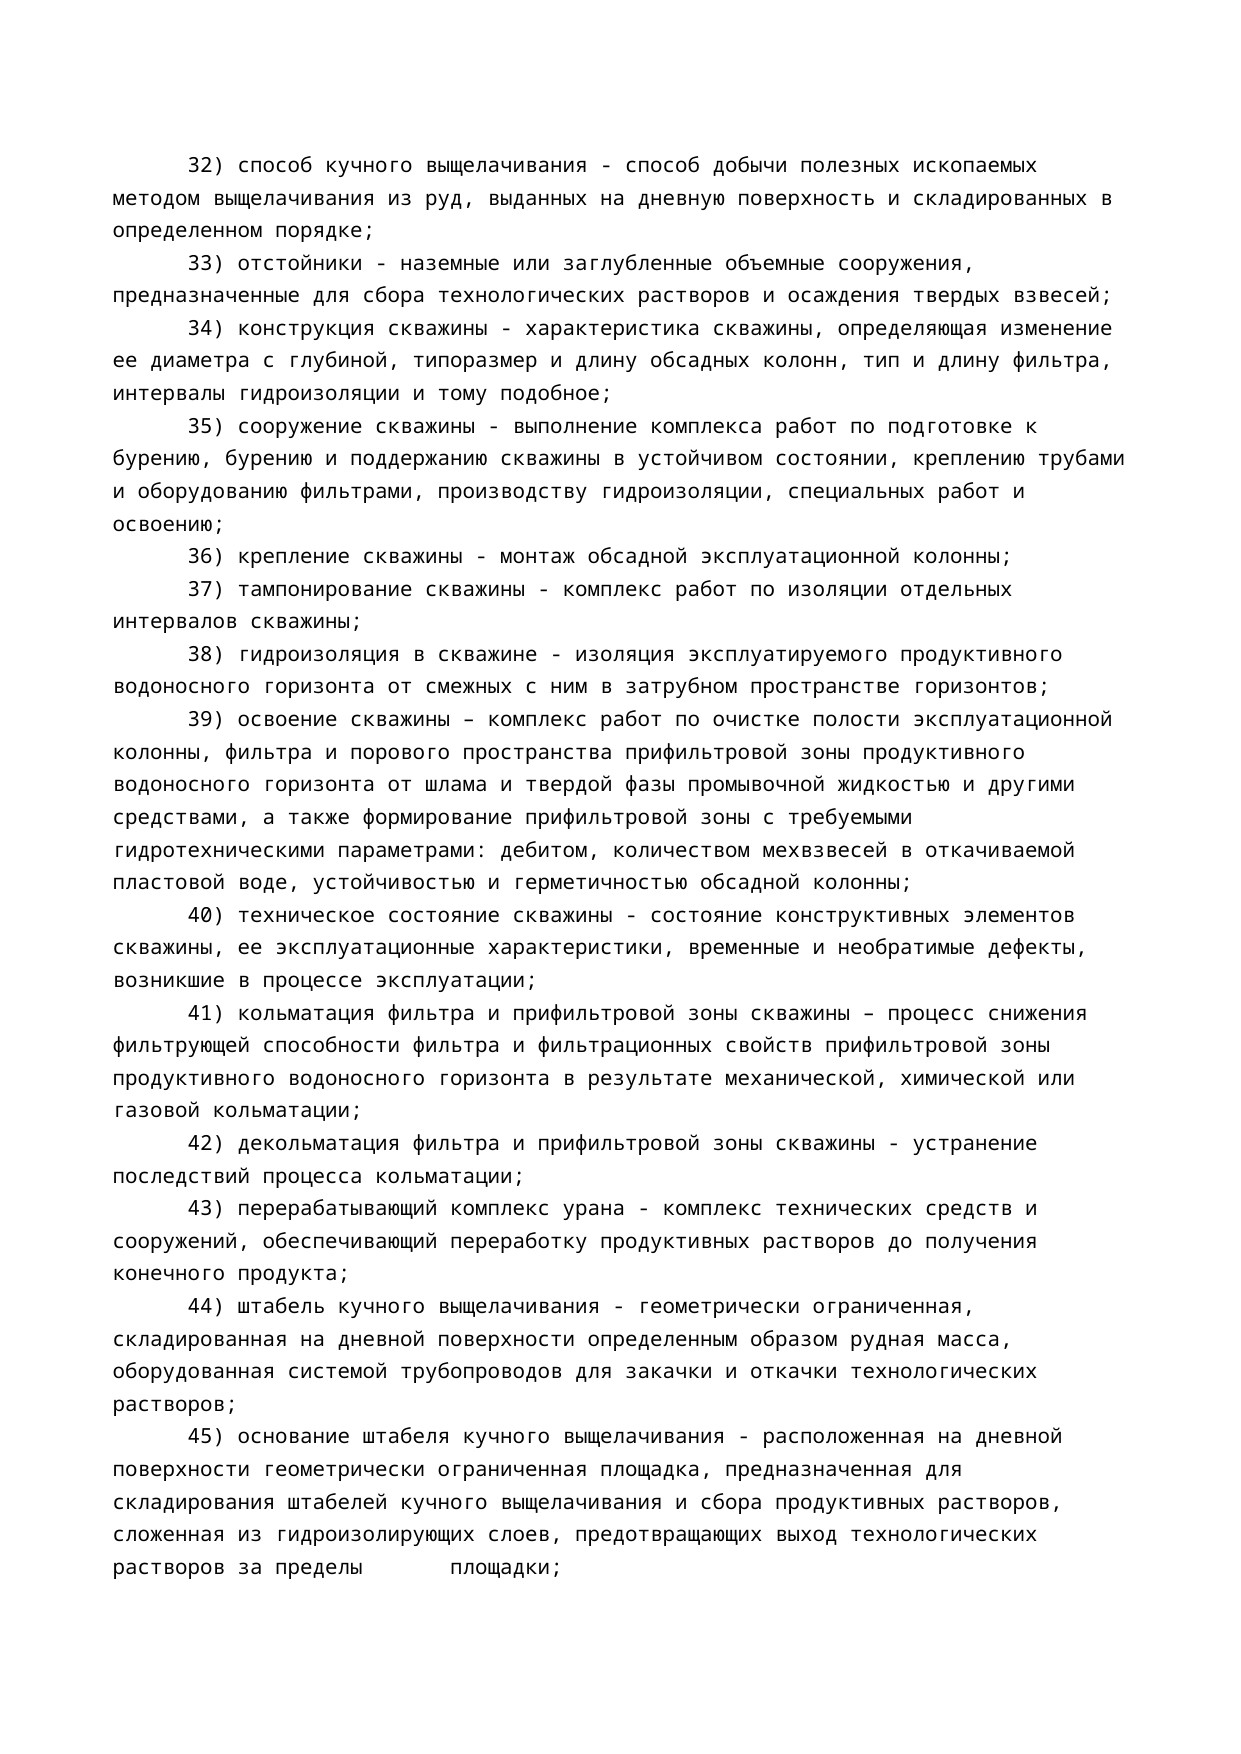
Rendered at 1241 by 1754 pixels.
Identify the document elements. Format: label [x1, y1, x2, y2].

text [112, 150, 1128, 1580]
